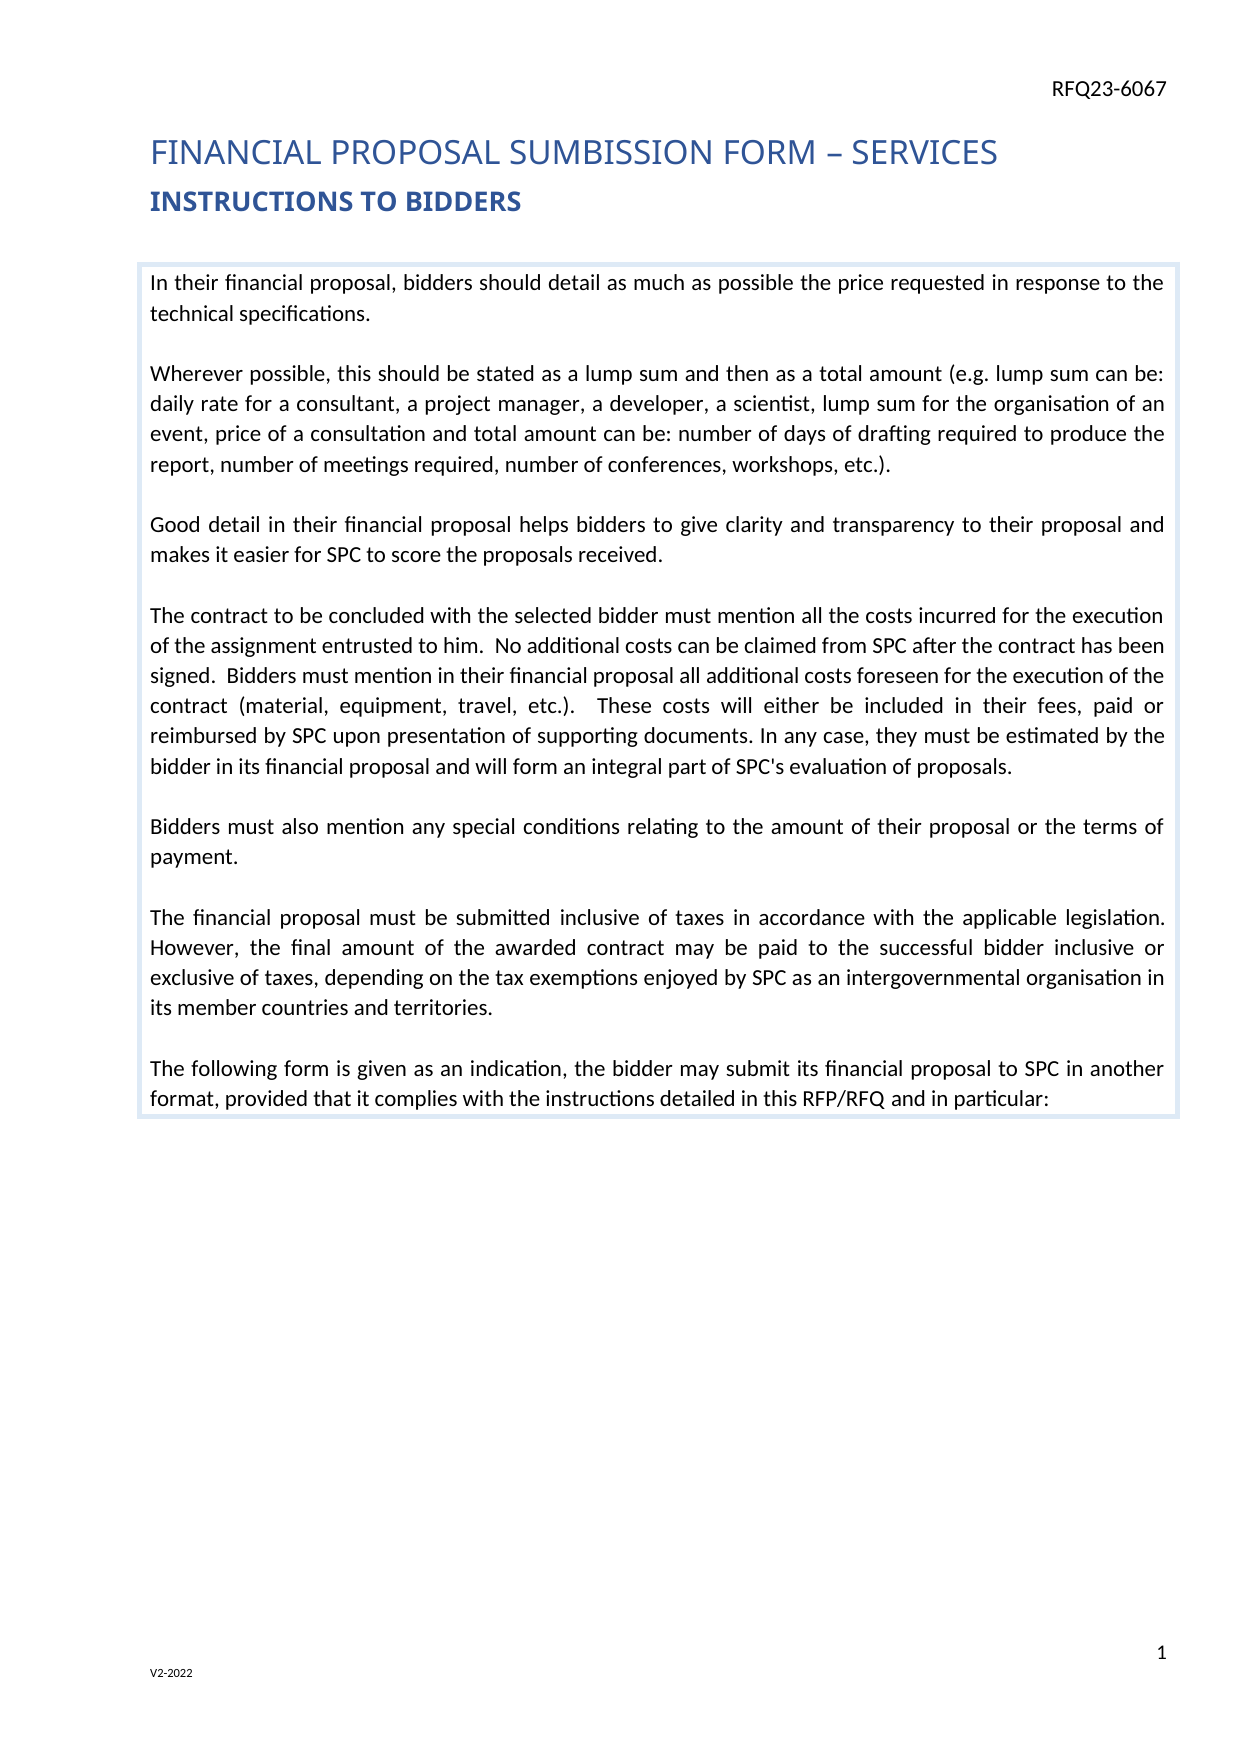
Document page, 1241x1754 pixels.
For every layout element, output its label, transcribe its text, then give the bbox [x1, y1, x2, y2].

text Bidders must also mention any special conditions relating to the amount of their proposal or the terms of payment. [142, 806, 1175, 871]
text The following form is given as an indication, the bidder may submit its financial proposal to SPC in another format, provided that it complies with the instructions detailed in this RFP/RFQ [142, 1047, 1175, 1114]
text The contract to be concluded with the selected bidder must mention all the costs incurred for the execution of the assignment entrusted to him. No additional costs can be claimed from SPC after the contract has been signed. Bidders must mention in their financial proposal all additional costs foreseen for the execution of the contract (material, equipment, travel, etc.). These costs will either be included in their fees, paid or reimbursed by SPC upon presentation of supporting documents. In any case, they must be estimated by the bidder in its financial proposal and will form an integral part of SPC's evaluation of proposals. [142, 594, 1175, 780]
text Wherever possible, this should be stated as a lump sum and then as a total amount (e.g. lump sum can be: daily rate for a consultant, a project manager, a developer, a scientist, lump sum for the organisation of an event, price of a consultation and total amount can be: number of days of drafting required to produce the report, number of meetings required, number of conferences, workshops, etc.). [142, 352, 1175, 478]
subtitle INSTRUCTIONS TO BIDDERS [150, 182, 1155, 219]
text The financial proposal must be submitted in accordance with the applicable legislation. However, the final amount of the awarded contract may be paid to the successful bidder inclusive or exclusive of taxes, depending on the tax exemptions enjoyed by SPC as an intergovernmental organisation in its member countries and territories. [142, 896, 1175, 1022]
text Good detail in their financial proposal helps bidders to give clarity and transparency to their proposal and makes it easier for SPC to score the proposals received. [142, 503, 1175, 568]
text In their financial proposal, bidders should detail as much as possible the price requested in response to the technical specifications. [142, 267, 1175, 327]
